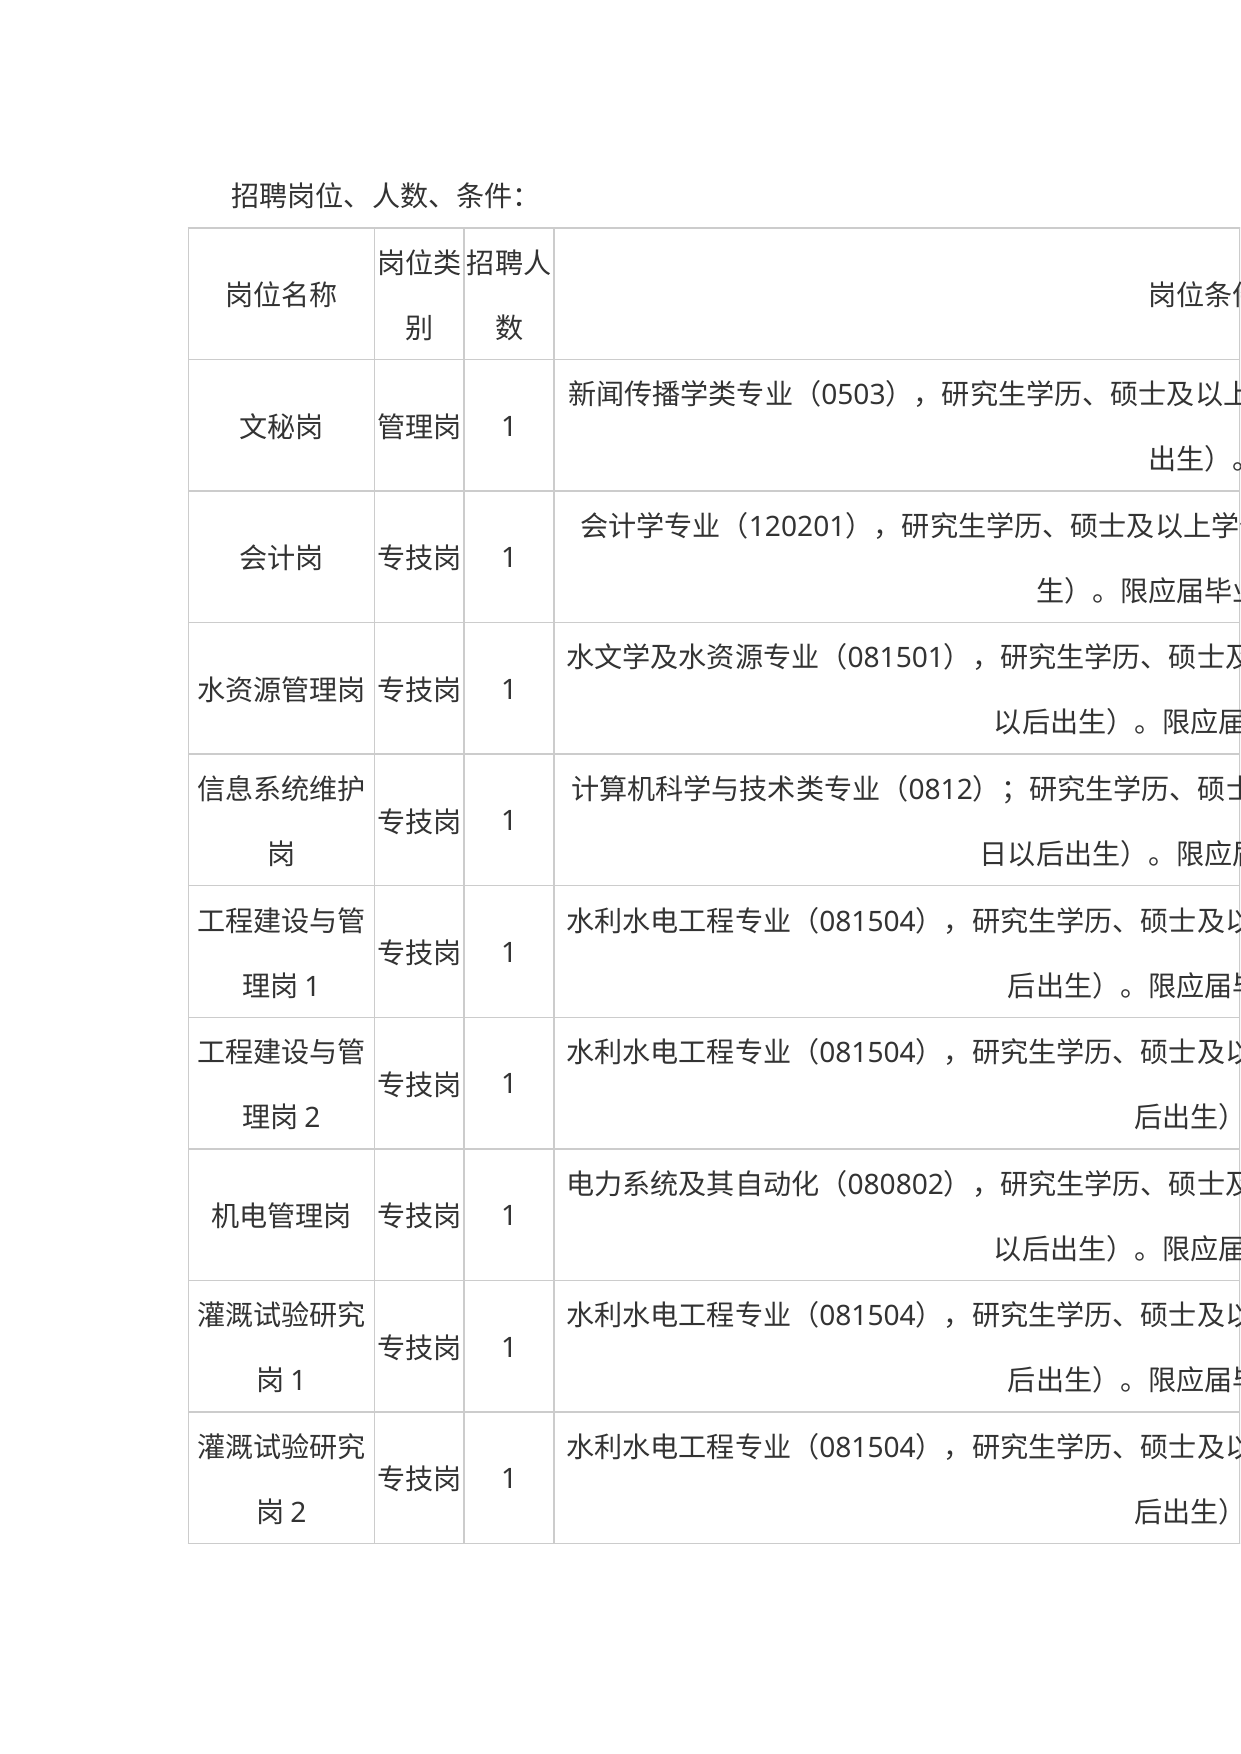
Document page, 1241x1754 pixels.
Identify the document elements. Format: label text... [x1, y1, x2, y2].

table_cell 信息系统维护岗 [189, 755, 374, 885]
table_cell 专技岗 [375, 623, 463, 753]
table_cell 1 [465, 755, 553, 885]
table_cell 新闻传播学类专业（0503），研究生学历、硕士及以上学位；年龄35周岁以下（1985年8月1日以后出生）。 [555, 360, 1239, 490]
table_cell 灌溉试验研究岗1 [189, 1281, 374, 1411]
table_cell 水利水电工程专业（081504），研究生学历、硕士及以上学位；年龄35周岁以下（1985年8月1日以后出生）。 [555, 1413, 1239, 1543]
table_cell 水利水电工程专业（081504），研究生学历、硕士及以上学位；年龄35周岁以下（1985年8月1日以后出生）。限应届毕业生报考。 [555, 886, 1239, 1016]
table_cell 电力系统及其自动化（080802），研究生学历、硕士及以上学位；年龄35周岁以下（1985年8月1日以后出生）。限应届毕业生报考。 [555, 1150, 1239, 1279]
table_cell 工程建设与管理岗1 [189, 886, 374, 1016]
table_header 岗位条件 [555, 229, 1239, 358]
table_cell 水利水电工程专业（081504），研究生学历、硕士及以上学位；年龄35周岁以下（1985年8月1日以后出生）。限应届毕业生报考。 [555, 1281, 1239, 1411]
table_cell 水利水电工程专业（081504），研究生学历、硕士及以上学位；年龄35周岁以下（1985年8月1日以后出生）。 [555, 1018, 1239, 1148]
table_cell 水文学及水资源专业（081501），研究生学历、硕士及以上学位；年龄35周岁以下（1985年8月1日以后出生）。限应届毕业生报考。 [555, 623, 1239, 753]
table_cell 1 [465, 1413, 553, 1543]
table_cell 管理岗 [375, 360, 463, 490]
text 招聘岗位、人数、条件： [187, 162, 1053, 227]
table_header 岗位类别 [375, 229, 463, 358]
table_cell 专技岗 [375, 492, 463, 622]
table_cell 会计岗 [189, 492, 374, 622]
table_header 岗位名称 [189, 229, 374, 358]
table_cell 计算机科学与技术类专业（0812）；研究生学历、硕士及以上学位；年龄35周岁以下（1985年8月1日以后出生）。限应届毕业生报考。 [555, 755, 1239, 885]
table_cell 1 [465, 623, 553, 753]
table_cell 文秘岗 [189, 360, 374, 490]
table_cell 工程建设与管理岗2 [189, 1018, 374, 1148]
table_cell 专技岗 [375, 1150, 463, 1279]
table_cell 水资源管理岗 [189, 623, 374, 753]
table_cell 1 [465, 360, 553, 490]
table_cell 1 [465, 1150, 553, 1279]
table_cell 专技岗 [375, 1281, 463, 1411]
table_header 招聘人数 [465, 229, 553, 358]
table_cell 专技岗 [375, 1018, 463, 1148]
table_cell 专技岗 [375, 1413, 463, 1543]
table_cell 1 [465, 492, 553, 622]
table_cell 1 [465, 1018, 553, 1148]
table_cell 机电管理岗 [189, 1150, 374, 1279]
table_cell 专技岗 [375, 886, 463, 1016]
table_cell 1 [465, 886, 553, 1016]
table_cell 会计学专业（120201），研究生学历、硕士及以上学位；年龄35周岁以下（1985年8月1日以后出生）。限应届毕业生报考。 [555, 492, 1239, 622]
table_cell 1 [465, 1281, 553, 1411]
table_cell 灌溉试验研究岗2 [189, 1413, 374, 1543]
table_cell 专技岗 [375, 755, 463, 885]
